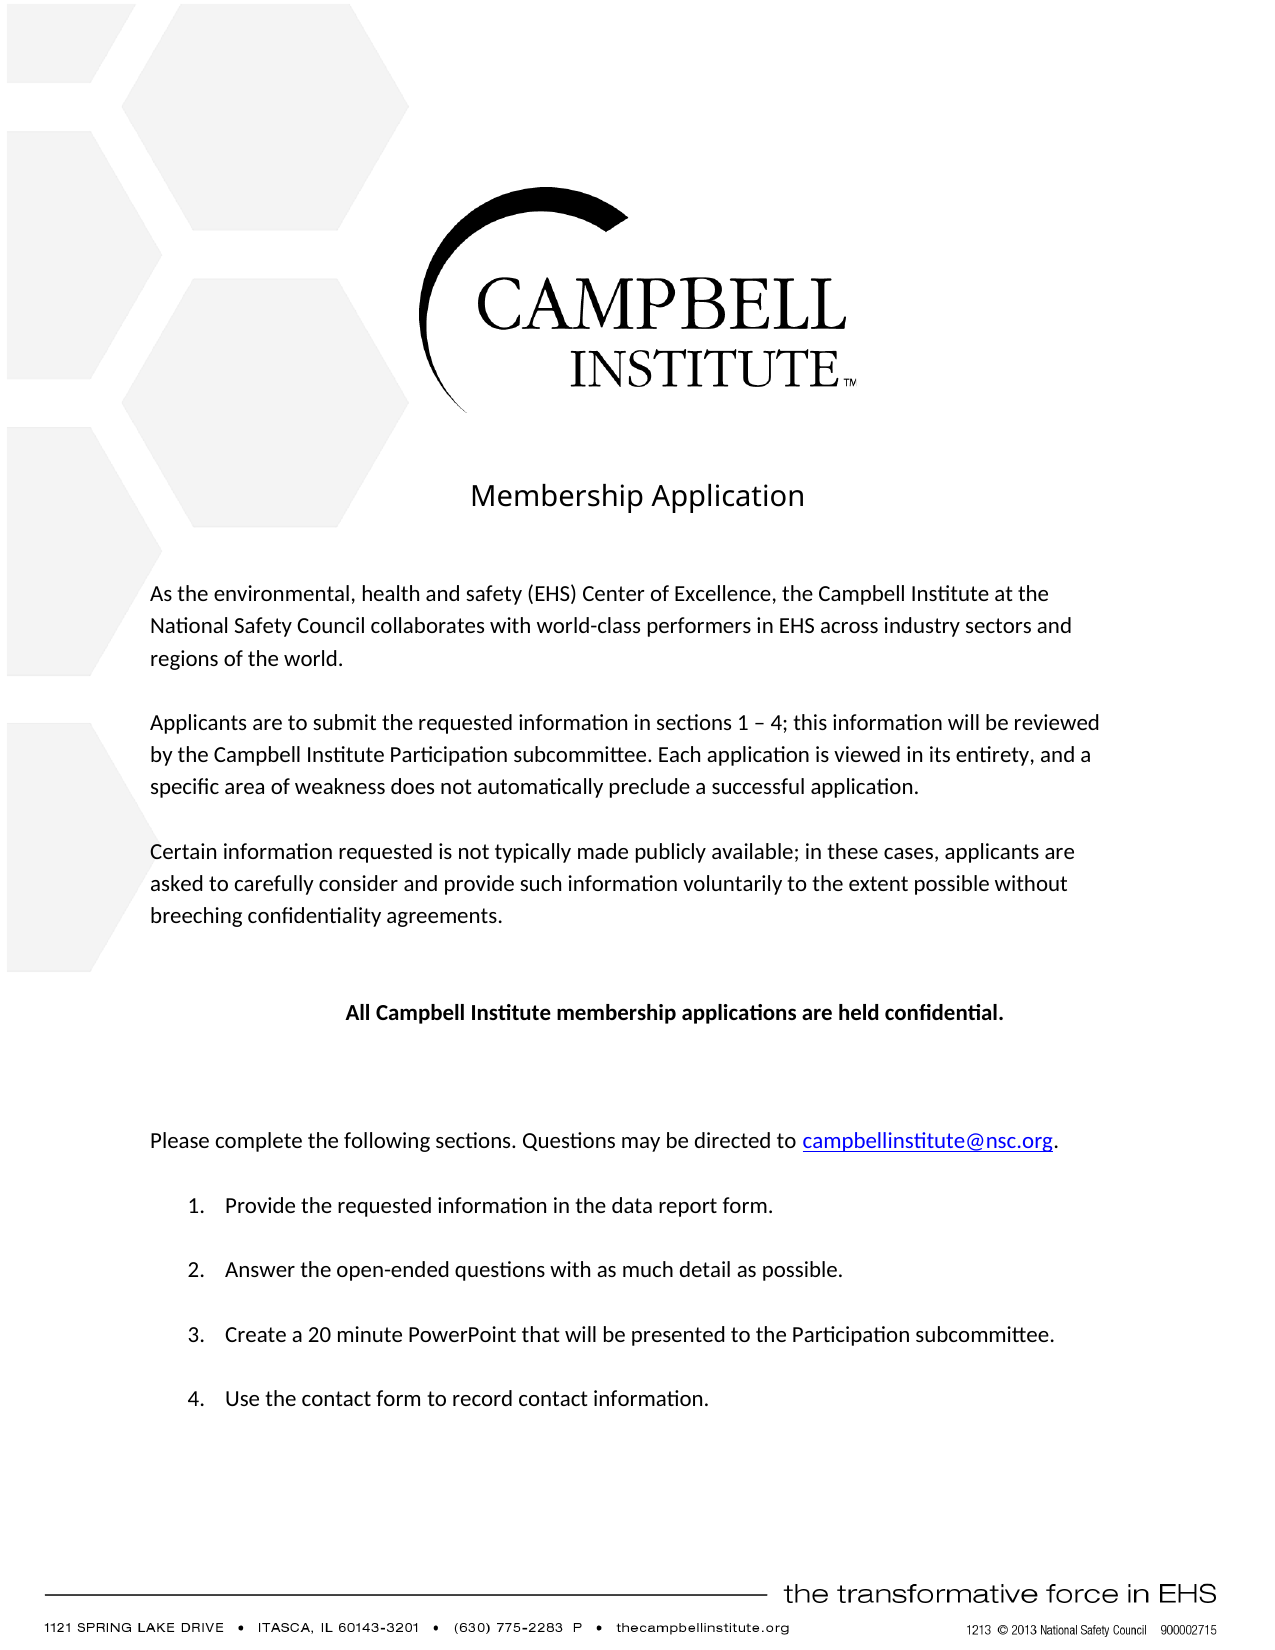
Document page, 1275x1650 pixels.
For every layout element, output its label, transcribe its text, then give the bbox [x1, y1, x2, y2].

text As the environmental, health and safety (EHS) Center of Excellence, the Campbell Institute at the National Safety Council collaborates with world-class performers in EHS across industry sectors and regions of the world. [150, 579, 1125, 672]
list Use the contact form to record contact information. [187, 1384, 1125, 1412]
picture [419, 187, 857, 413]
text Membership Application [150, 475, 1125, 515]
text Certain information requested is not typically made publicly available; in these cases, applicants are asked to carefully consider and provide such information voluntarily to the extent possible without breeching confidentiality agreements. [150, 837, 1125, 929]
list Provide the requested information in the data report form. [187, 1191, 1125, 1219]
text All Campbell Institute membership applications are held confidential. [150, 998, 1125, 1026]
text Please complete the following sections. Questions may be directed to campbellinstitute@nsc.org. [150, 1127, 1125, 1154]
list Answer the open-ended questions with as much detail as possible. [187, 1255, 1125, 1283]
list Create a 20 minute PowerPoint that will be presented to the Participation subcommittee. [187, 1320, 1125, 1348]
text Applicants are to submit the requested information in sections 1 – 4; this information will be reviewed by the Campbell Institute Participation subcommittee. Each application is viewed in its entirety, and a specific area of weakness does not automatically preclude a successful application. [150, 708, 1125, 801]
